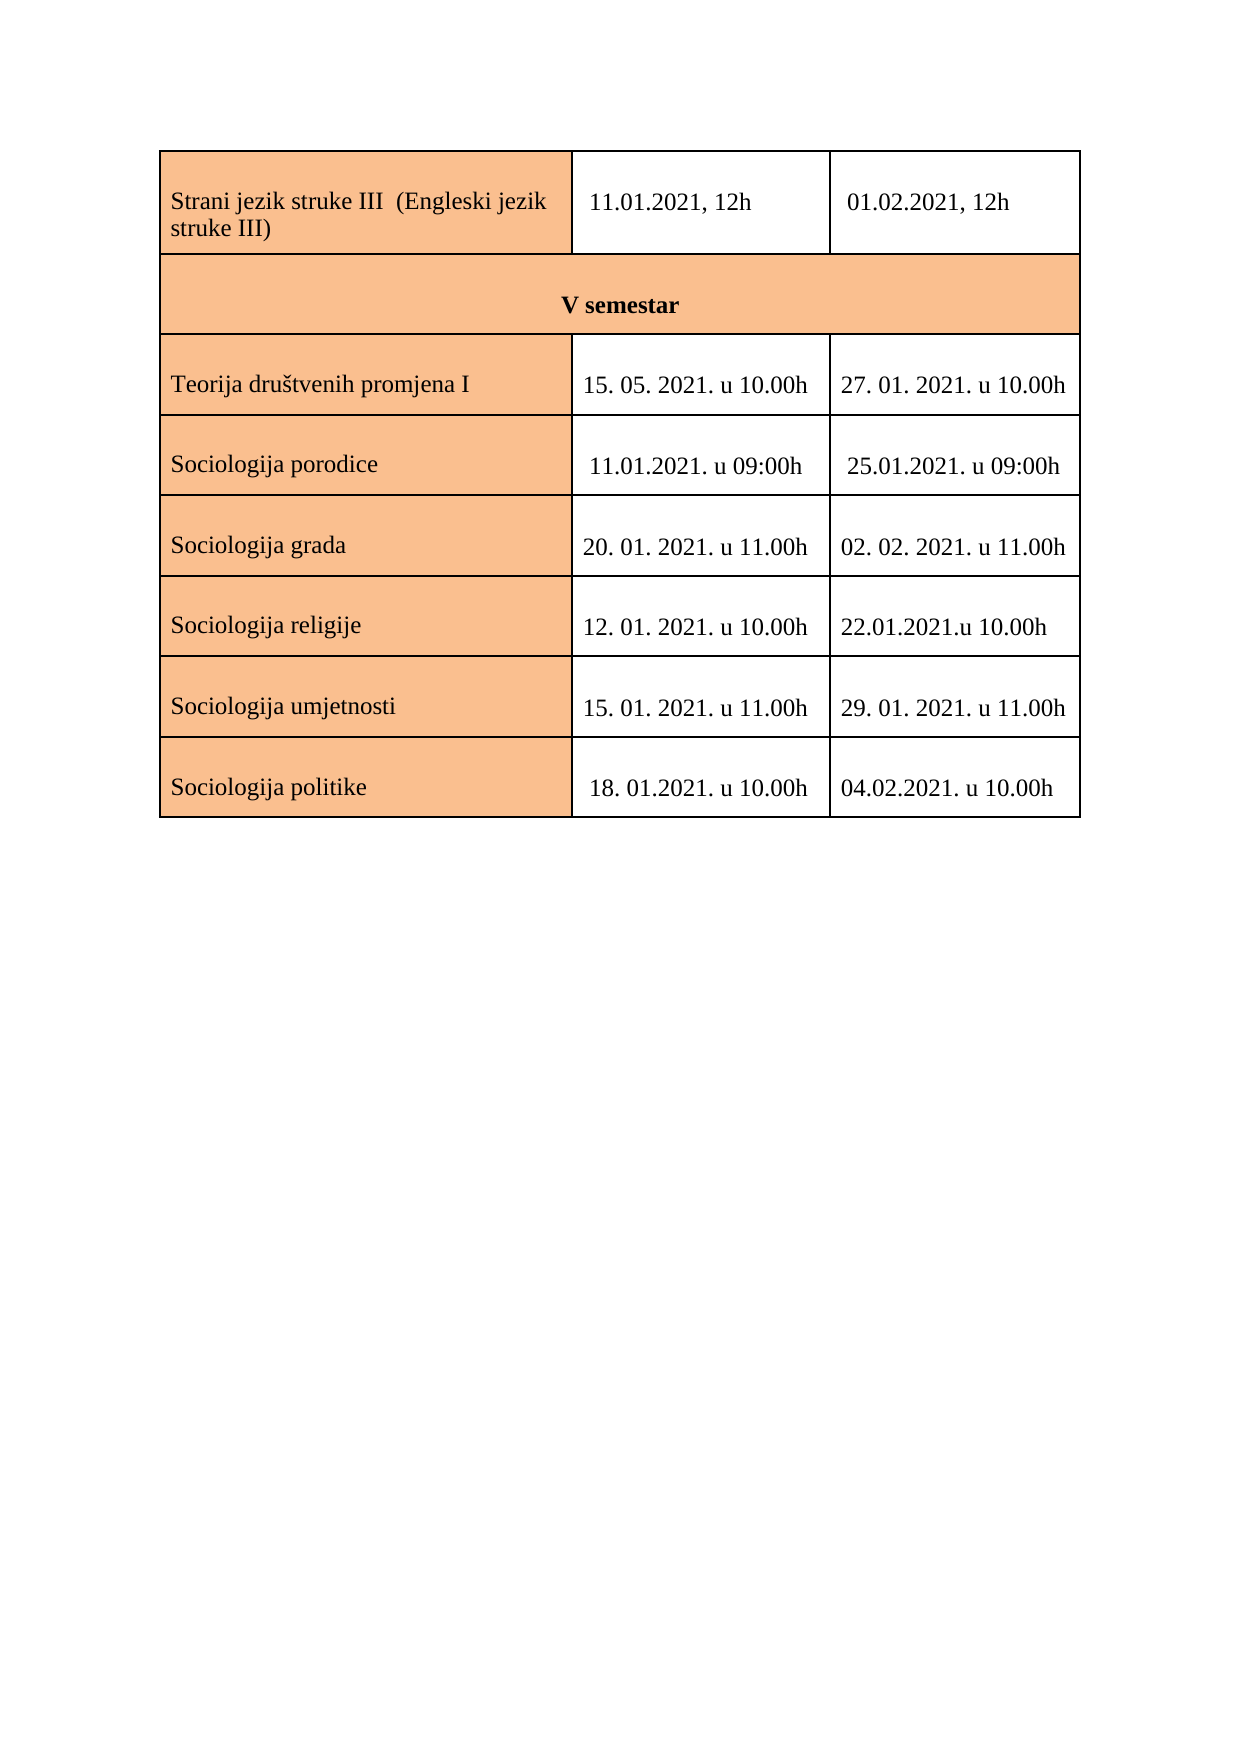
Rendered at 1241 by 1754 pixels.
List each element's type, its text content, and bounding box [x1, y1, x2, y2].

table_cell 02. 02. 2021. u 11.00h [831, 496, 1079, 575]
table_cell Teorija društvenih promjena I [161, 335, 571, 414]
table_cell 04.02.2021. u 10.00h [831, 738, 1079, 816]
table_cell 22.01.2021.u 10.00h [831, 577, 1079, 655]
table_cell 18. 01.2021. u 10.00h [573, 738, 829, 816]
table_cell Sociologija umjetnosti [161, 657, 571, 736]
table_cell 27. 01. 2021. u 10.00h [831, 335, 1079, 414]
table_cell Sociologija politike [161, 738, 571, 816]
table_cell Strani jezik struke III (Engleski jezik struke III) [161, 152, 571, 253]
table_cell 29. 01. 2021. u 11.00h [831, 657, 1079, 736]
table_cell 01.02.2021, 12h [831, 152, 1079, 253]
table_cell V semestar [161, 255, 1079, 333]
table_cell 11.01.2021, 12h [573, 152, 829, 253]
table_cell 25.01.2021. u 09:00h [831, 416, 1079, 494]
table_cell 11.01.2021. u 09:00h [573, 416, 829, 494]
table_cell Sociologija religije [161, 577, 571, 655]
table_cell 15. 05. 2021. u 10.00h [573, 335, 829, 414]
table_cell 20. 01. 2021. u 11.00h [573, 496, 829, 575]
table_cell Sociologija grada [161, 496, 571, 575]
table_cell Sociologija porodice [161, 416, 571, 494]
table_cell 15. 01. 2021. u 11.00h [573, 657, 829, 736]
table_cell 12. 01. 2021. u 10.00h [573, 577, 829, 655]
